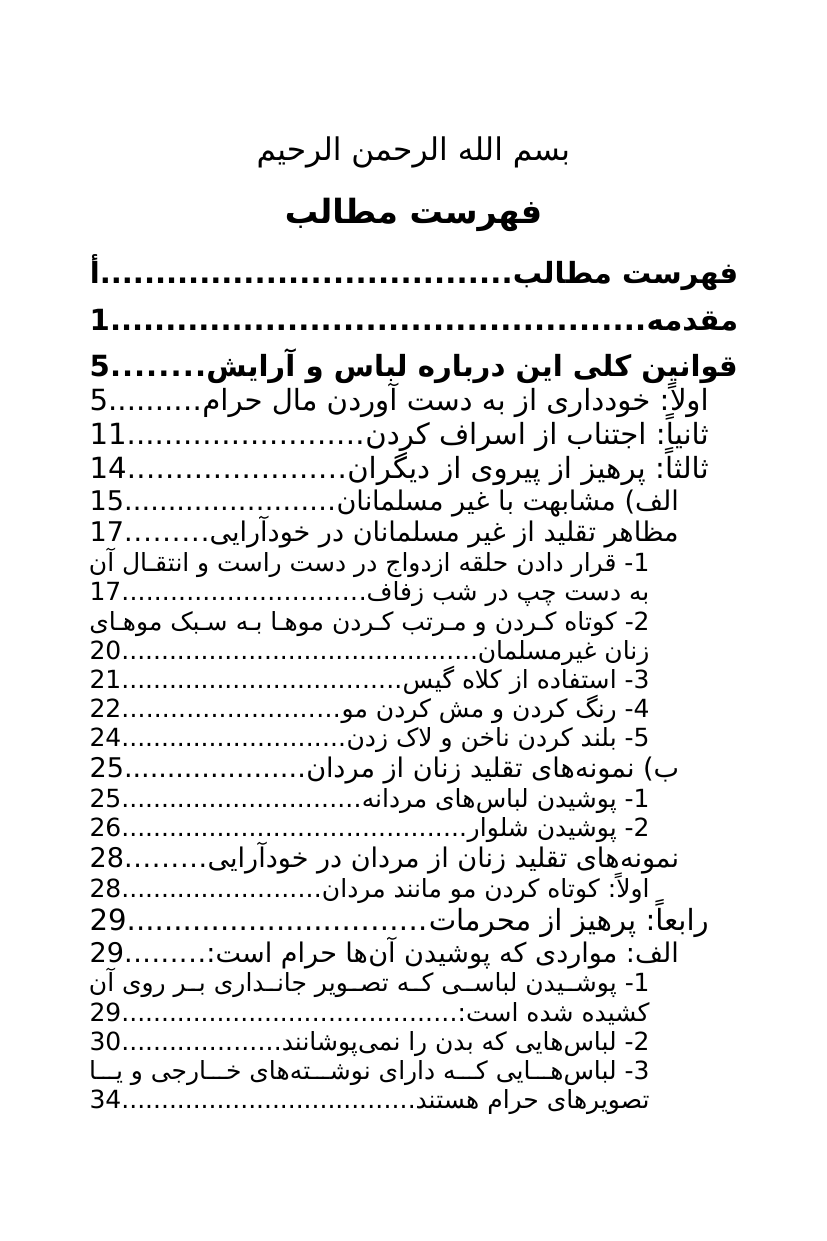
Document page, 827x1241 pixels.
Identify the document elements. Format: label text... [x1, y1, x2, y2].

text قوانين کلی اين درباره لباس و آرايش 5 [89, 349, 738, 383]
text 3- لباس‌هایی که دارای نوشته‌های خارجی و یا تصویرهای حرام هستند 34 [89, 1056, 649, 1114]
text ب) نمونه‌های تقلید زنان از مردان 25 [89, 752, 679, 784]
text 1- پوشیدن لباس‌های مردانه 25 [89, 784, 649, 813]
text 1- پوشیدن لباسی که تصویر جانداری بر روی آن کشیده شده است: 29 [89, 969, 649, 1027]
text 2- پوشیدن شلوار 26 [89, 813, 649, 842]
text ثالثاً: پرهیز از پیروی از دیگران 14 [89, 451, 708, 485]
text 3- استفاده از کلاه گیس 21 [89, 665, 649, 694]
text 2- کوتاه کردن و مرتب کردن موها به سبک موهای زنان غیرمسلمان 20 [89, 607, 649, 665]
text 2- لباس‌هایی که بدن را نمی‌پوشانند 30 [89, 1027, 649, 1056]
text فهرست مطالب ‌أ [89, 256, 738, 290]
text اولاً: کوتاه کردن مو مانند مردان 28 [89, 874, 649, 903]
text رابعاً: پرهیز از محرمات 29 [89, 903, 708, 937]
text 4- رنگ کردن و مش کردن مو 22 [89, 694, 649, 723]
text نمونه‌های تقلید زنان از مردان در خودآرایی 28 [89, 842, 679, 874]
text مقدمه 1 [89, 303, 738, 337]
text ثانیاً: اجتناب از اسراف کردن 11 [89, 417, 708, 451]
text مظاهر تقلید از غیر مسلمانان در خودآرایی 17 [89, 517, 679, 548]
text فهرست مطالب [89, 193, 738, 231]
text اولاً: خودداری از به دست آوردن مال حرام 5 [89, 383, 708, 417]
text 1- قرار دادن حلقه ازدواج در دست راست و انتقال آن به دست چپ در شب زفاف. 17 [89, 548, 649, 607]
text 5- بلند کردن ناخن و لاک زدن 24 [89, 723, 649, 752]
text بسم الله الرحمن الرحيم [89, 131, 738, 168]
text الف: مواردی که پوشیدن آن‌ها حرام است: 29 [89, 937, 679, 969]
text الف) مشابهت با غیر مسلمانان 15 [89, 485, 679, 517]
